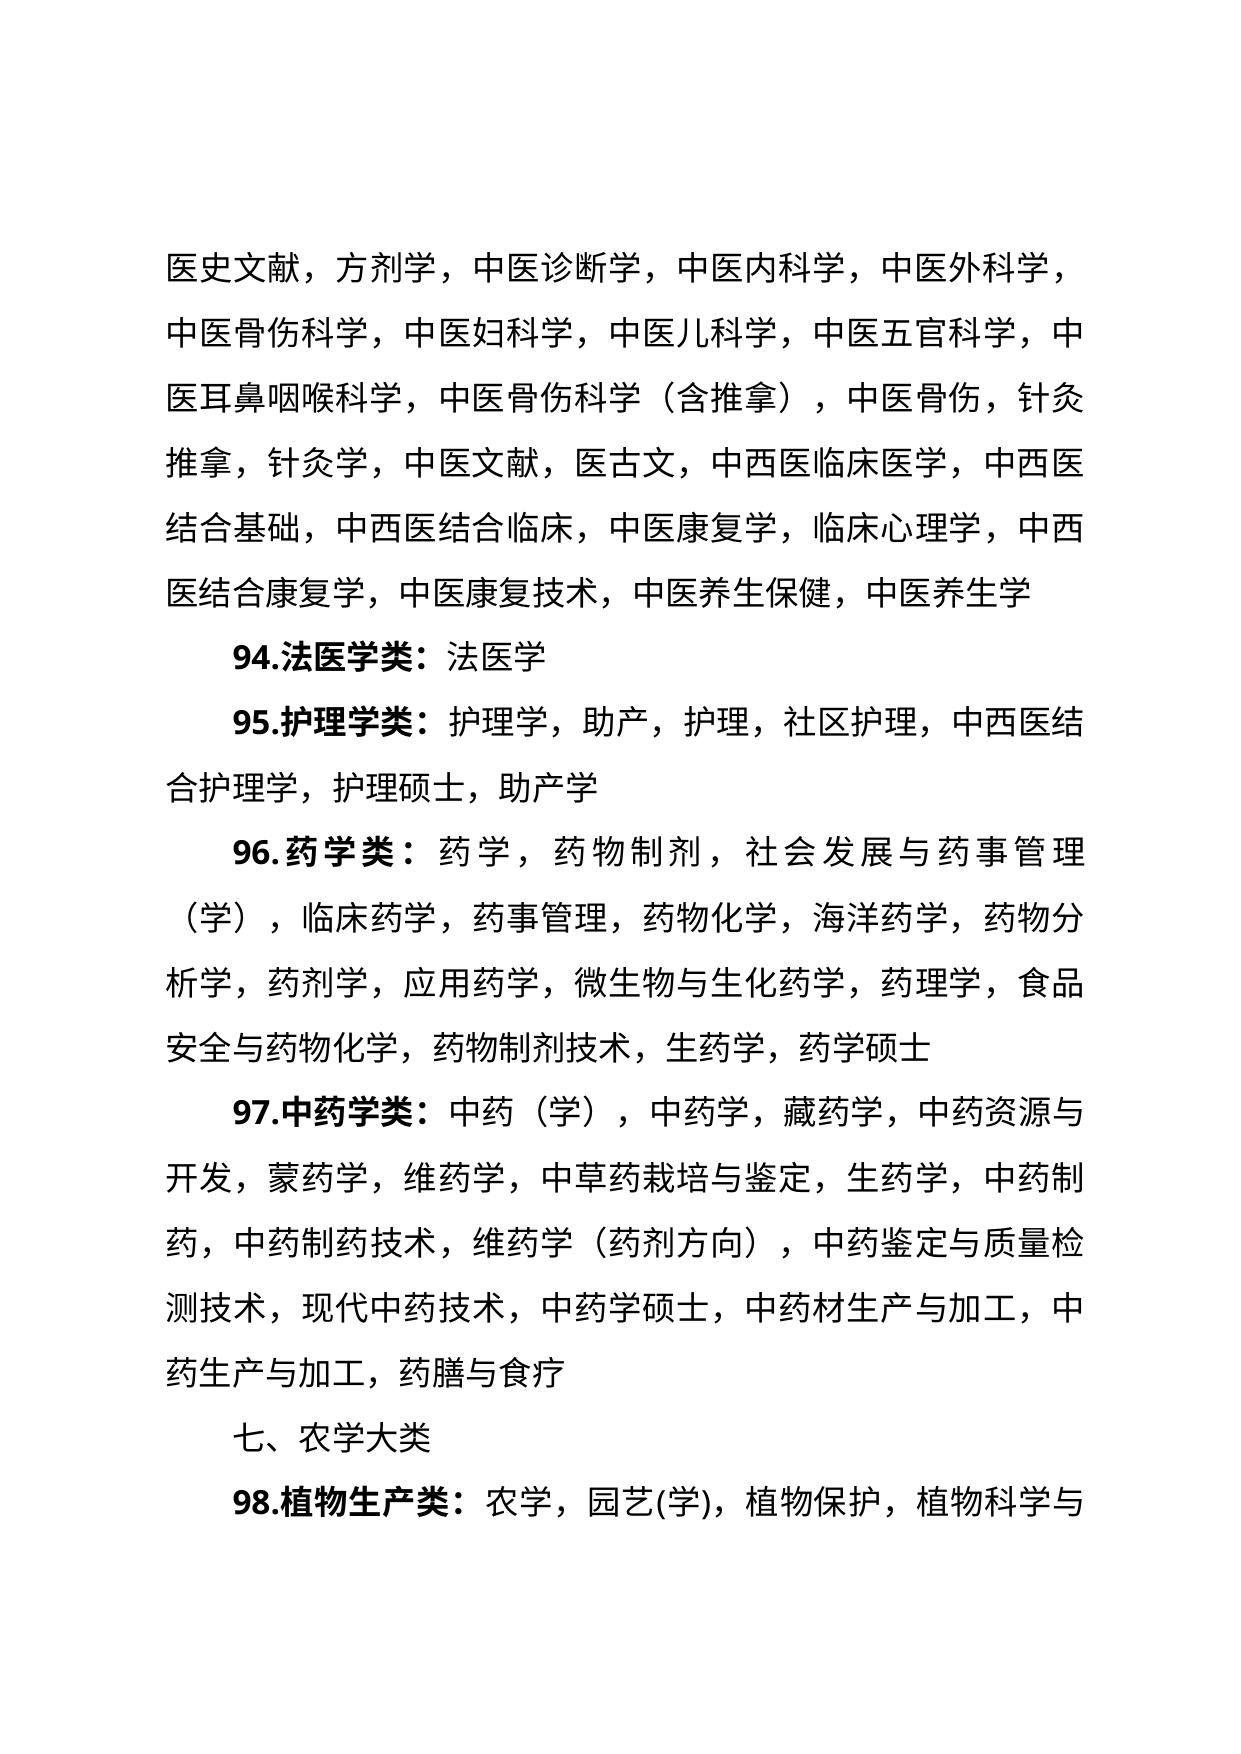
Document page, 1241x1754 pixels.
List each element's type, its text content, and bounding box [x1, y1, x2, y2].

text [165, 1468, 1087, 1533]
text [165, 233, 1087, 623]
text 96.药学类：药学，药物制剂，社会发展与药事管理（学），临床药学，药事管理，药物化学，海洋药学，药物分析学，药剂学，应用药学，微生物与生化药学，药理学，食品安全与药物化学，药物制剂技术，生药学，药学硕士 [165, 818, 1087, 1078]
text 七、农学大类 [165, 1403, 1087, 1468]
text 97.中药学类：中药（学），中药学，藏药学，中药资源与开发，蒙药学，维药学，中草药栽培与鉴定，生药学，中药制药，中药制药技术，维药学（药剂方向），中药鉴定与质量检测技术，现代中药技术，中药学硕士，中药材生产与加工，中药生产与加工，药膳与食疗 [165, 1078, 1087, 1403]
text 94.法医学类：法医学 [165, 623, 1087, 688]
text 95.护理学类：护理学，助产，护理，社区护理，中西医结合护理学，护理硕士，助产学 [165, 688, 1087, 818]
